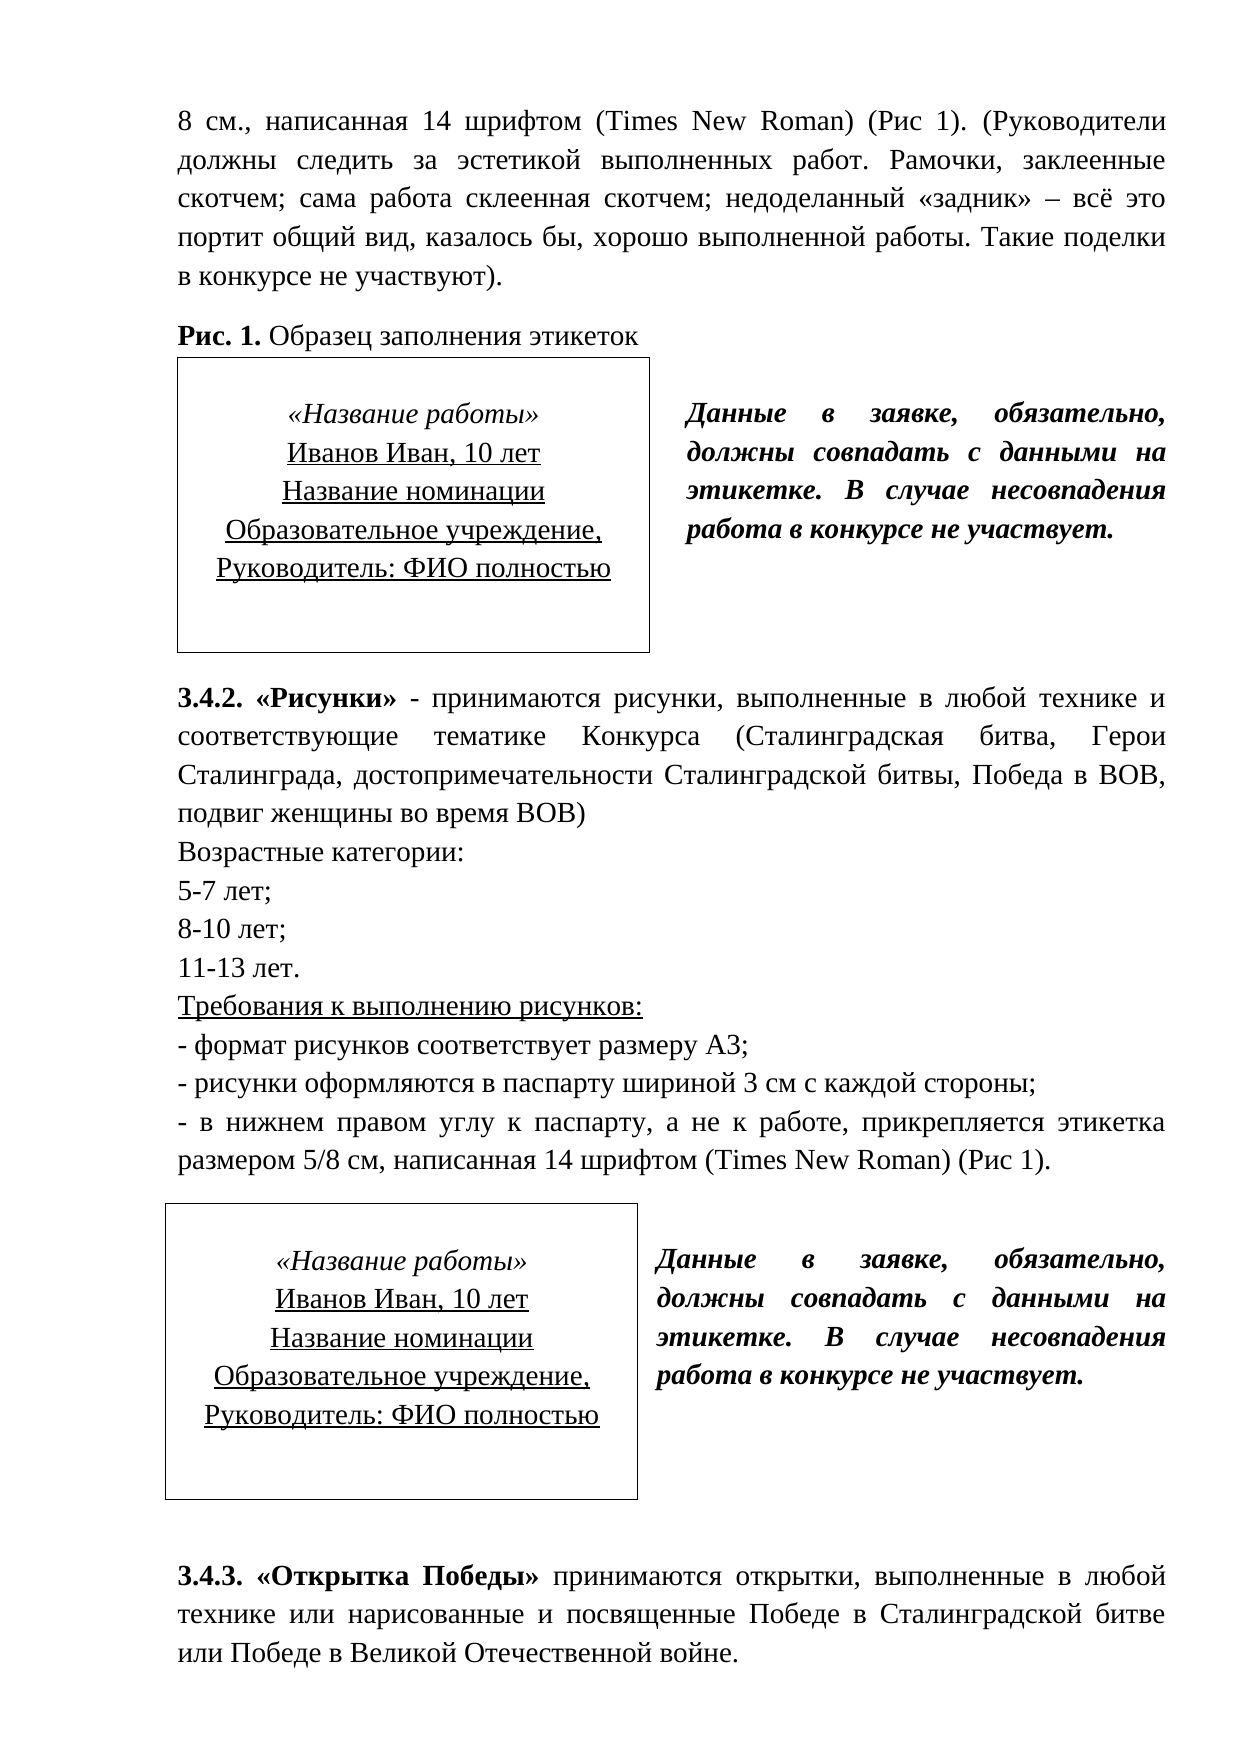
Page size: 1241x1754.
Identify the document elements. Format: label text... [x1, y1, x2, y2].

text - в нижнем правом углу к паспарту, а не к работе, прикрепляется этикетка размером 5/8 см, написанная 14 шрифтом (Times New Roman) (Рис 1). [177, 1104, 1167, 1176]
text 3.4.2. «Рисунки» - принимаются рисунки, выполненные в любой технике и соответствующие тематике Конкурса (Сталинградская битва, Герои Сталинграда, достопримечательности Сталинградской битвы, Победа в ВОВ, подвиг женщины во время ВОВ) [177, 680, 1167, 829]
text Возрастные категории: [177, 834, 1167, 868]
text 8-10 лет; [177, 911, 1167, 945]
text 11-13 лет. [177, 950, 1167, 983]
text 5-7 лет; [177, 873, 1167, 906]
table_header «Название работы» Иванов Иван, 10 лет Название номинации Образовательное учреждение, Руководитель: ФИО полностью [178, 358, 649, 652]
text Требования к выполнению рисунков: [177, 988, 1167, 1022]
text 3.4.3. «Открытка Победы» принимаются открытки, выполненные в любой технике или нарисованные и посвященные Победе в Сталинградской битве или Победе в Великой Отечественной войне. [177, 1558, 1167, 1668]
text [177, 103, 1167, 291]
text - рисунки оформляются в паспарту шириной 3 см с каждой стороны; [177, 1065, 1167, 1099]
text Данные в заявке, обязательно, должны совпадать с данными на этикетке. В случае несовпадения работа в конкурсе не участвует. [687, 395, 1167, 544]
text - формат рисунков соответствует размеру А3; [177, 1027, 1167, 1060]
table_header «Название работы» Иванов Иван, 10 лет Название номинации Образовательное учреждение, Руководитель: ФИО полностью [166, 1204, 637, 1498]
text Рис. 1. Образец заполнения этикеток [177, 318, 1167, 352]
text Данные в заявке, обязательно, должны совпадать с данными на этикетке. В случае несовпадения работа в конкурсе не участвует. [638, 1242, 1167, 1391]
